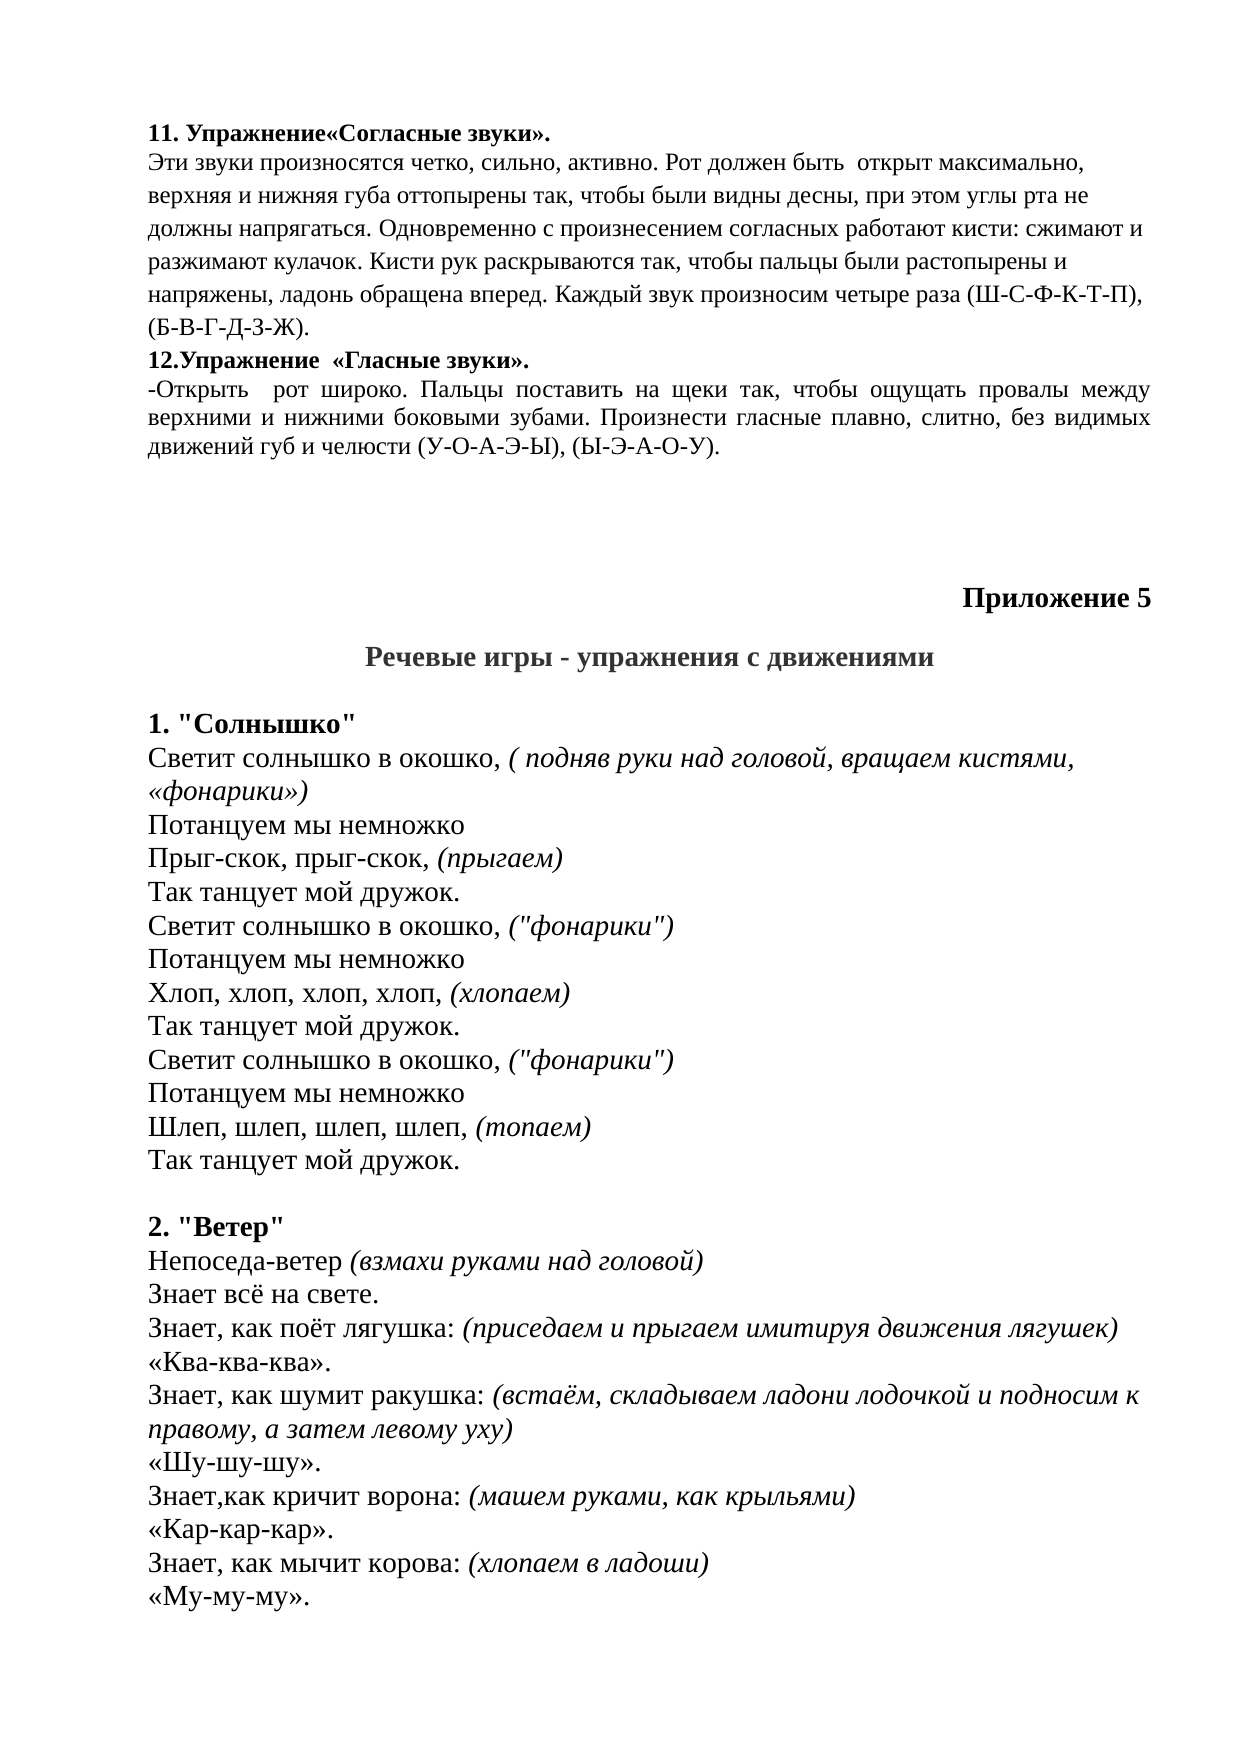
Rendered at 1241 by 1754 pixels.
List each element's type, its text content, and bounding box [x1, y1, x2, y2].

text 12.Упражнение «Гласные звуки». [148, 345, 1152, 374]
text Светит солнышко в окошко, ( подняв руки над головой, вращаем кистями, «фонарики») Потанцуем мы немножко Прыг-скок, прыг-скок, (прыгаем) Так танцует мой дружок. Светит солнышко в окошко, ("фонарики") Потанцуем мы немножко Хлоп, хлоп, хлоп, хлоп, (хлопаем) Так танцует мой дружок. Светит солнышко в окошко, ("фонарики") Потанцуем мы немножко Шлеп, шлеп, шлеп, шлеп, (топаем) Так танцует мой дружок. [148, 740, 1152, 1176]
text Приложение 5 [148, 580, 1152, 613]
text Эти звуки произносятся четко, сильно, активно. Рот должен быть открыт максимально, верхняя и нижняя губа оттопырены так, чтобы были видны десны, при этом углы рта не должны напрягаться. Одновременно с произнесением согласных работают кисти: сжимают и разжимают кулачок. Кисти рук раскрываются так, чтобы пальцы были растопырены и напряжены, ладонь обращена вперед. Каждый звук произносим четыре раза (Ш-С-Ф-К-Т-П), (Б-В-Г-Д-З-Ж). [148, 147, 1152, 341]
text 1. "Солнышко" [148, 706, 1152, 740]
text 11. Упражнение«Согласные звуки». [148, 118, 1152, 147]
text 2. "Ветер" [148, 1209, 1152, 1243]
text Непоседа-ветер (взмахи руками над головой) Знает всё на свете. Знает, как поёт лягушка: (приседаем и прыгаем имитируя движения лягушек) «Ква-ква-ква». Знает, как шумит ракушка: (встаём, складываем ладони лодочкой и подносим к правому, а затем левому уху) «Шу-шу-шу». Знает,как кричит ворона: (машем руками, как крыльями) «Кар-кар-кар». Знает, как мычит корова: (хлопаем в ладоши) «Му-му-му». [148, 1243, 1152, 1612]
text Речевые игры - упражнения с движениями [148, 639, 1152, 673]
text -Открыть рот широко. Пальцы поставить на щеки так, чтобы ощущать провалы между верхними и нижними боковыми зубами. Произнести гласные плавно, слитно, без видимых движений губ и челюсти (У-О-А-Э-Ы), (Ы-Э-А-О-У). [148, 374, 1152, 460]
